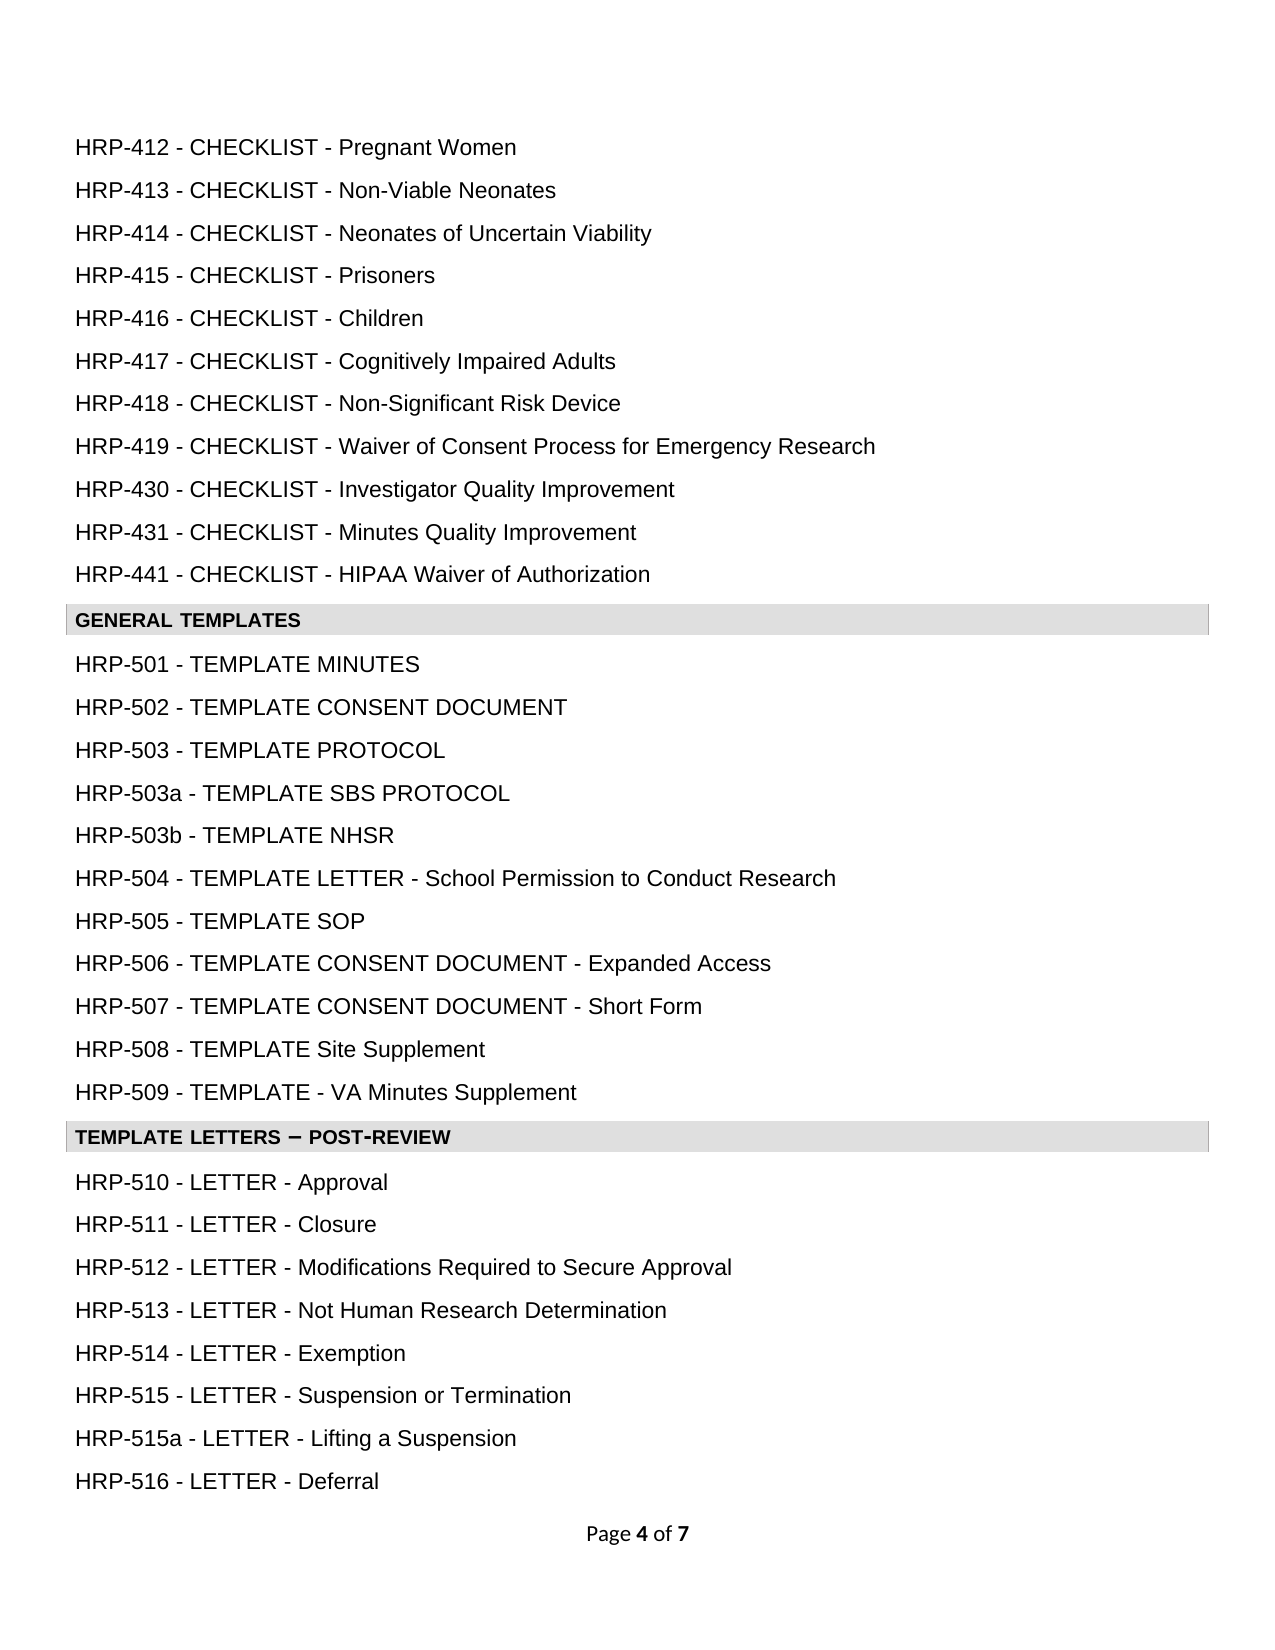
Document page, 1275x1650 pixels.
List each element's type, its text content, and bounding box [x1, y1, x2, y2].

text HRP-412 - CHECKLIST - Pregnant Women [75, 134, 1200, 160]
text HRP-415 - CHECKLIST - Prisoners [75, 262, 1200, 288]
text HRP-414 - CHECKLIST - Neonates of Uncertain Viability [75, 219, 1200, 246]
text HRP-508 - TEMPLATE Site Supplement [75, 1036, 1200, 1062]
text HRP-416 - CHECKLIST - Children [75, 305, 1200, 331]
text HRP-514 - LETTER - Exemption [75, 1339, 1200, 1366]
text general templates [67, 604, 1208, 635]
text HRP-505 - TEMPLATE SOP [75, 908, 1200, 934]
text HRP-413 - CHECKLIST - Non-Viable Neonates [75, 177, 1200, 203]
text HRP-510 - LETTER - Approval [75, 1169, 1200, 1195]
text HRP-503 - TEMPLATE PROTOCOL [75, 737, 1200, 763]
text HRP-515a - LETTER - Lifting a Suspension [75, 1425, 1200, 1451]
text HRP-516 - LETTER - Deferral [75, 1468, 1200, 1494]
text HRP-441 - CHECKLIST - HIPAA Waiver of Authorization [75, 561, 1200, 587]
text HRP-503b - TEMPLATE NHSR [75, 822, 1200, 848]
text HRP-501 - TEMPLATE MINUTES [75, 651, 1200, 678]
text HRP-513 - LETTER - Not Human Research Determination [75, 1297, 1200, 1323]
text HRP-506 - TEMPLATE CONSENT DOCUMENT - Expanded Access [75, 950, 1200, 977]
text HRP-418 - CHECKLIST - Non-Significant Risk Device [75, 390, 1200, 417]
text HRP-515 - LETTER - Suspension or Termination [75, 1382, 1200, 1408]
text HRP-431 - CHECKLIST - Minutes Quality Improvement [75, 518, 1200, 545]
text HRP-511 - LETTER - Closure [75, 1211, 1200, 1238]
text HRP-509 - TEMPLATE - VA Minutes Supplement [75, 1078, 1200, 1105]
text HRP-419 - CHECKLIST - Waiver of Consent Process for Emergency Research [75, 433, 1200, 459]
text HRP-512 - LETTER - Modifications Required to Secure Approval [75, 1254, 1200, 1280]
text HRP-507 - TEMPLATE CONSENT DOCUMENT - Short Form [75, 993, 1200, 1019]
text HRP-430 - CHECKLIST - Investigator Quality Improvement [75, 476, 1200, 502]
text template letters – post-review [67, 1121, 1208, 1152]
text HRP-417 - CHECKLIST - Cognitively Impaired Adults [75, 348, 1200, 374]
text HRP-503a - TEMPLATE SBS PROTOCOL [75, 779, 1200, 806]
text HRP-504 - TEMPLATE LETTER - School Permission to Conduct Research [75, 865, 1200, 891]
text HRP-502 - TEMPLATE CONSENT DOCUMENT [75, 694, 1200, 720]
